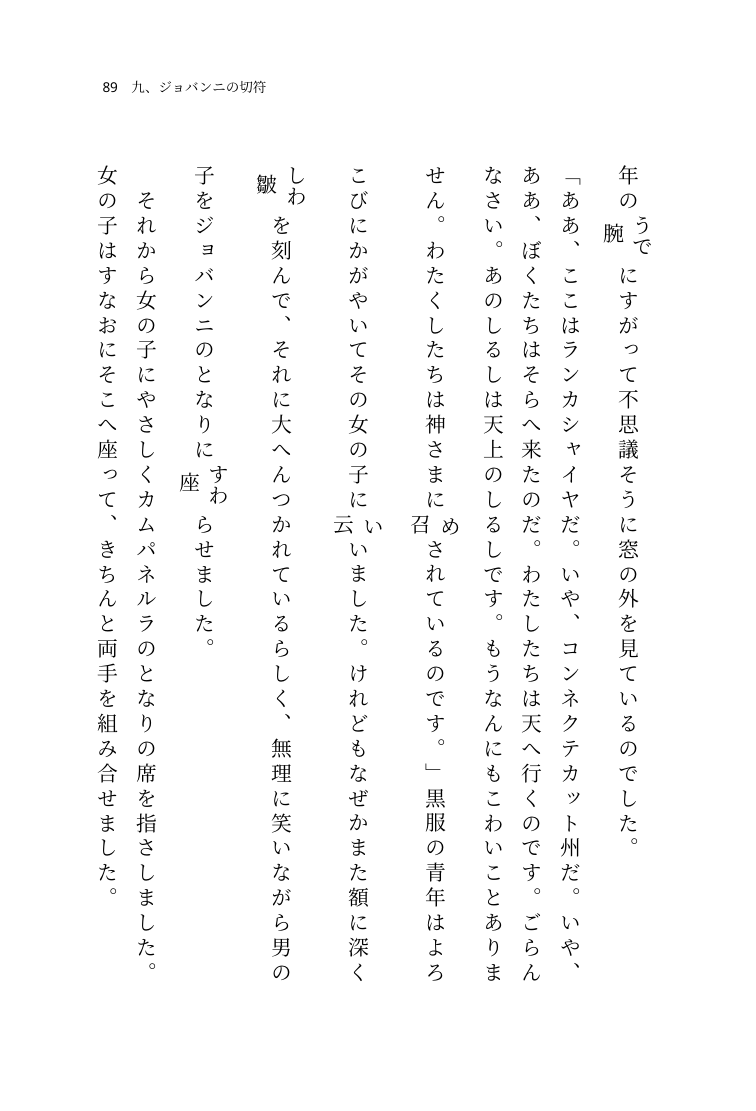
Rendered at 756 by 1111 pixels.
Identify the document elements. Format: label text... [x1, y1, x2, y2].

text 「あら、ここどこでしょう。まあ、きれいだわ。」青年のうしろにもひとり十二ばかりの眼の茶いろならしい女の子が黒いを着て青年のにすがって不思議そうに窓の外を見ているのでした。 [590, 165, 667, 987]
text それから女の子にやさしくカムパネルラのとなりの席を指さしました。女の子はすなおにそこへ座って、きちんと両手を組み合せました。 [89, 165, 166, 987]
text 「ああ、ここはランカシャイヤだ。いや、コンネクテカット州だ。いや、ああ、ぼくたちはそらへ来たのだ。わたしたちは天へ行くのです。ごらんなさい。あのしるしは天上のしるしです。もうなんにもこわいことありません。わたくしたちは神さまにされているのです。」黒服の青年はよろこびにかがやいてその女の子にいました。けれどもなぜかまた額に深くを刻んで、それに大へんつかれているらしく、無理に笑いながら男の子をジョバンニのとなりにらせました。 [166, 165, 590, 987]
